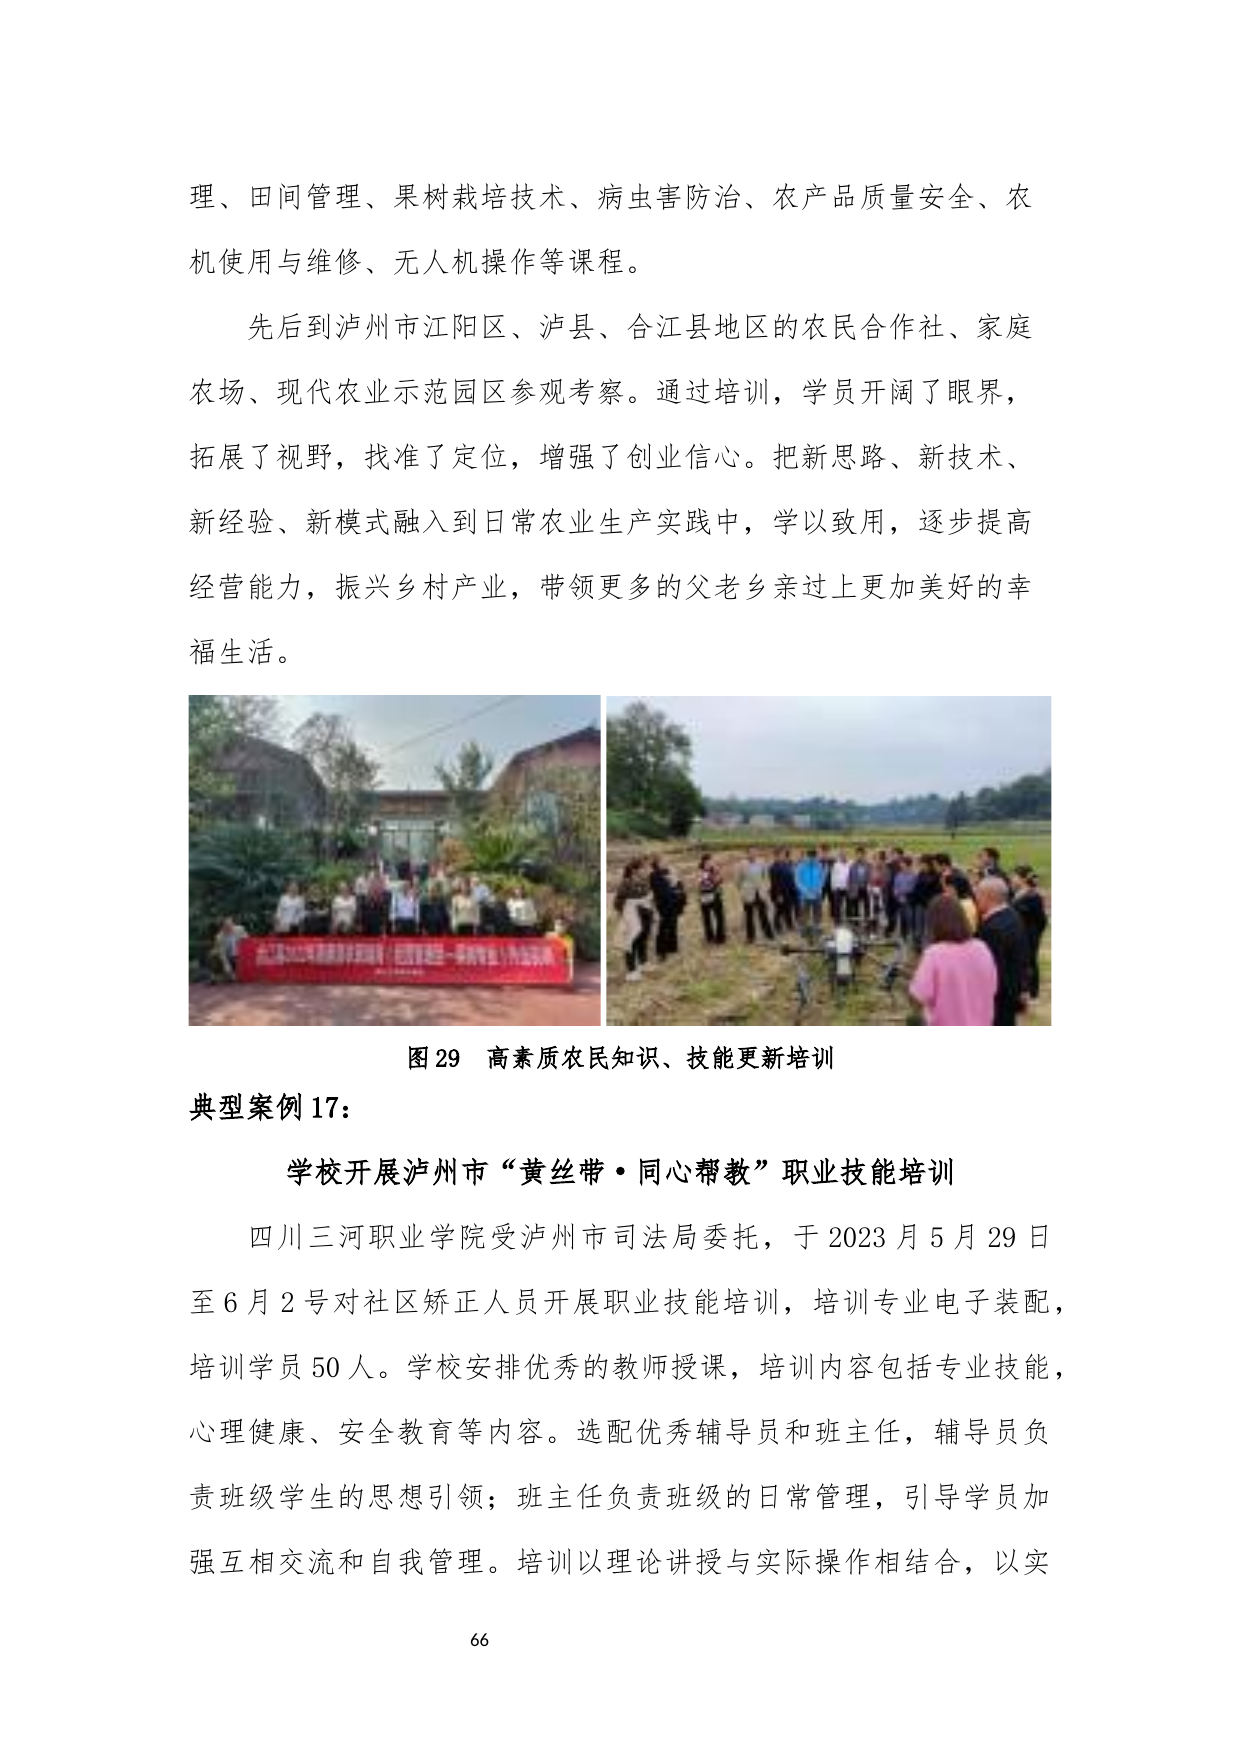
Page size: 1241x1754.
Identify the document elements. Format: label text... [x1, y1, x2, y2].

picture [188, 695, 601, 1026]
text 先后到泸州市江阳区、泸县、合江县地区的农民合作社、家庭农场、现代农业示范园区参观考察。通过培训，学员开阔了眼界，拓展了视野，找准了定位，增强了创业信心。把新思路、新技术、新经验、新模式融入到日常农业生产实践中，学以致用，逐步提高经营能力，振兴乡村产业，带领更多的父老乡亲过上更加美好的幸福生活。 [187, 292, 1053, 682]
picture [606, 696, 1052, 1026]
text 图29 高素质农民知识、技能更新培训 [187, 1039, 1053, 1072]
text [187, 1202, 1053, 1592]
text 学校开展泸州市“黄丝带•同心帮教”职业技能培训 [187, 1137, 1053, 1202]
text 典型案例17： [187, 1072, 1053, 1137]
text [187, 162, 1053, 292]
